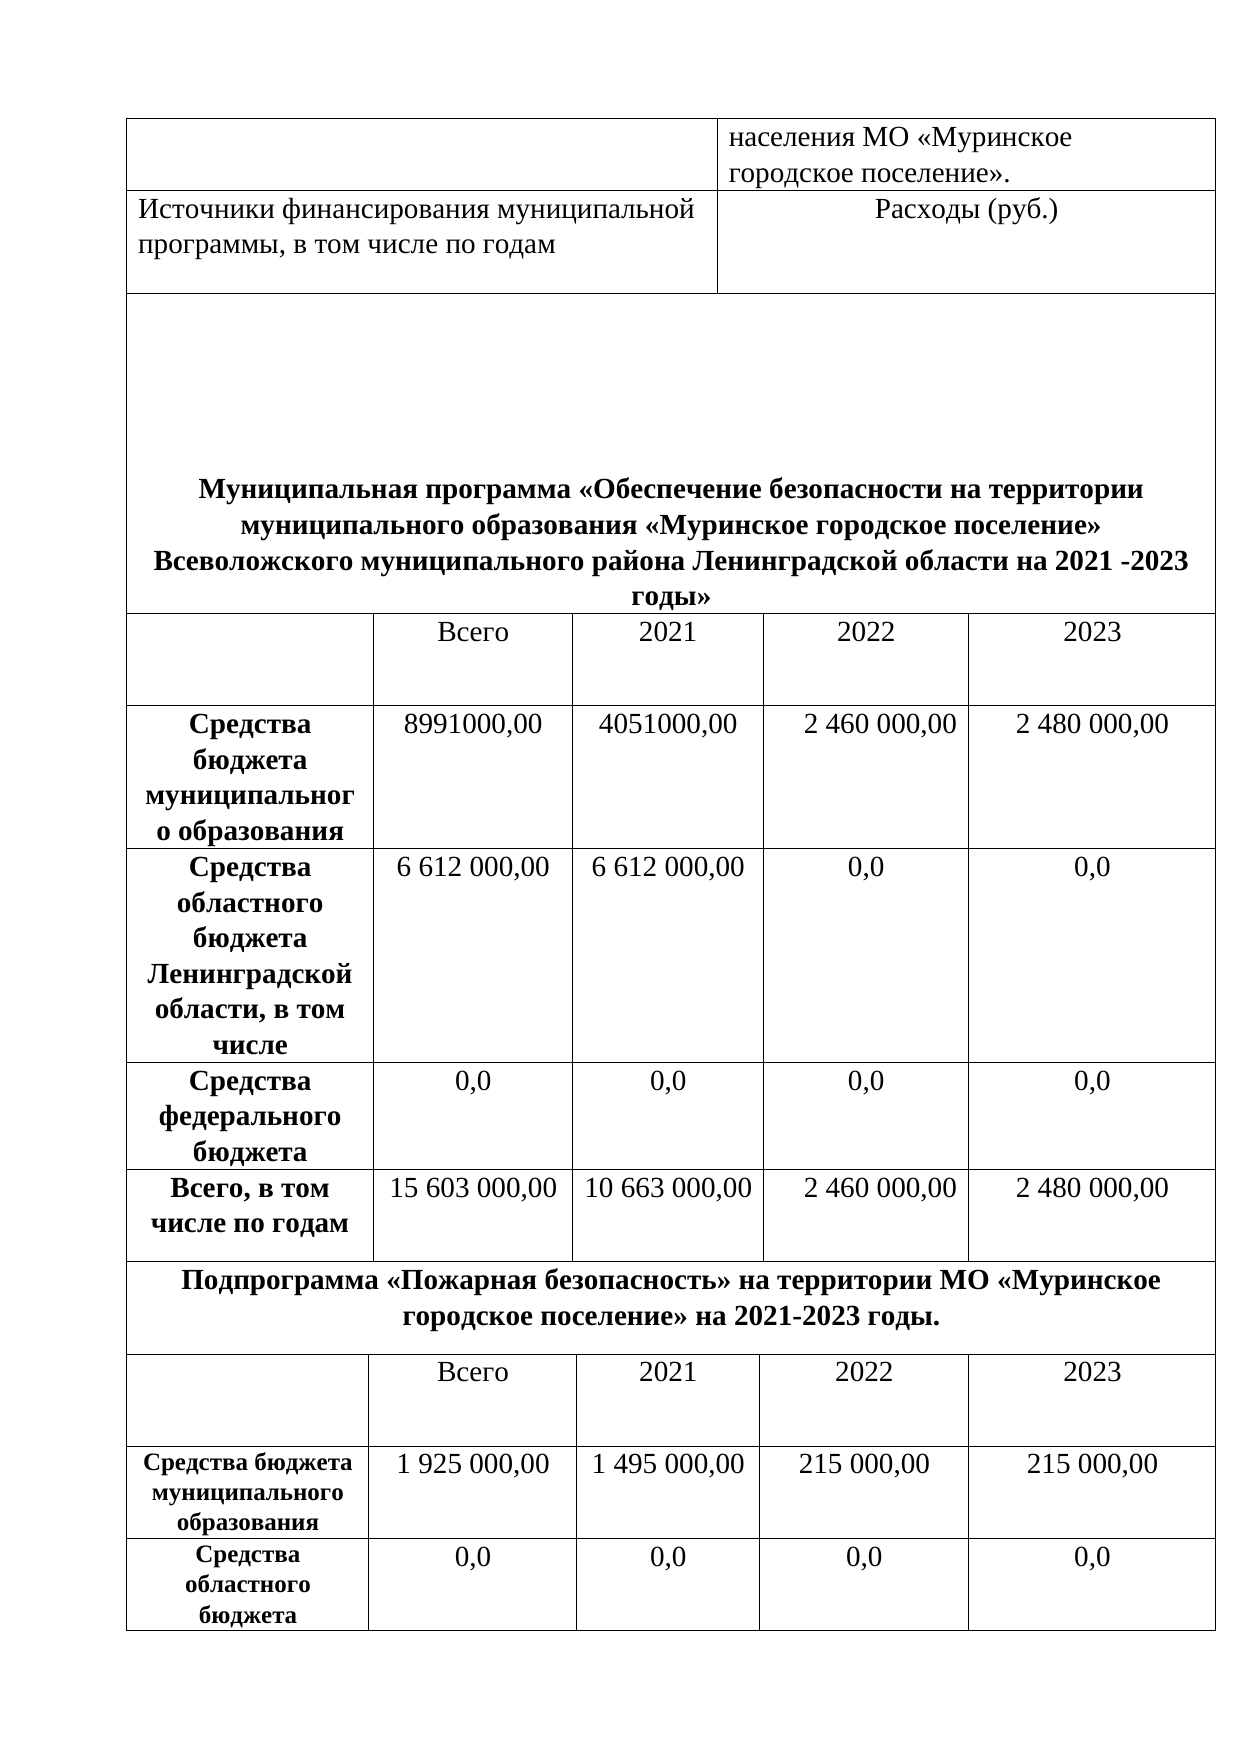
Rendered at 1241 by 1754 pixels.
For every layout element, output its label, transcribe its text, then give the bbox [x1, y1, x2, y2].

table_cell 0,0 [969, 1539, 1215, 1630]
table_cell 4051000,00 [573, 706, 763, 848]
table_cell 2 460 000,00 [764, 1170, 968, 1261]
table_cell 2 480 000,00 [969, 1170, 1215, 1261]
table_cell Источники финансирования муниципальной программы, в том числе по годам [127, 191, 717, 293]
table_cell 2021 [577, 1355, 759, 1446]
table_cell Расходы (руб.) [718, 191, 1215, 293]
table_cell 1 925 000,00 [369, 1447, 576, 1538]
table_cell 0,0 [764, 849, 968, 1062]
table_cell Средства бюджета муниципального образования [127, 706, 373, 848]
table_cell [127, 119, 717, 190]
table_cell 2 460 000,00 [764, 706, 968, 848]
table_cell Средства федерального бюджета [127, 1063, 373, 1169]
table_cell Всего, в том числе по годам [127, 1170, 373, 1261]
table_cell 2023 [969, 1355, 1215, 1446]
table_cell Муниципальная программа «Обеспечение безопасности на территории муниципального образования «Муринское городское поселение» Всеволожского муниципального района Ленинградской области на 2021 -2023 годы» [127, 294, 1215, 613]
table_cell Средства бюджета муниципального образования [127, 1447, 368, 1538]
table_cell 0,0 [573, 1063, 763, 1169]
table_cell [127, 1539, 368, 1630]
table_cell 0,0 [374, 1063, 572, 1169]
table_cell 10 663 000,00 [573, 1170, 763, 1261]
table_cell [127, 1355, 368, 1446]
table_cell 8991000,00 [374, 706, 572, 848]
table_cell 2021 [573, 614, 763, 705]
table_cell Всего [374, 614, 572, 705]
table_cell Всего [369, 1355, 576, 1446]
table_cell 0,0 [969, 1063, 1215, 1169]
table_cell 215 000,00 [760, 1447, 968, 1538]
table_cell 0,0 [369, 1539, 576, 1630]
table_cell 1 495 000,00 [577, 1447, 759, 1538]
table_cell 6 612 000,00 [374, 849, 572, 1062]
table_cell 2 480 000,00 [969, 706, 1215, 848]
table_cell 0,0 [577, 1539, 759, 1630]
table_cell 2023 [969, 614, 1215, 705]
table_cell 215 000,00 [969, 1447, 1215, 1538]
table_cell 0,0 [764, 1063, 968, 1169]
table_cell 0,0 [760, 1539, 968, 1630]
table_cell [718, 119, 1215, 190]
table_cell Подпрограмма «Пожарная безопасность» на территории МО «Муринское городское поселение» на 2021-2023 годы. [127, 1262, 1215, 1353]
table_cell 15 603 000,00 [374, 1170, 572, 1261]
table_cell 0,0 [969, 849, 1215, 1062]
table_cell [127, 614, 373, 705]
table_cell Средства областного бюджета Ленинградской области, в том числе [127, 849, 373, 1062]
table_cell 6 612 000,00 [573, 849, 763, 1062]
table_cell 2022 [764, 614, 968, 705]
table_cell 2022 [760, 1355, 968, 1446]
